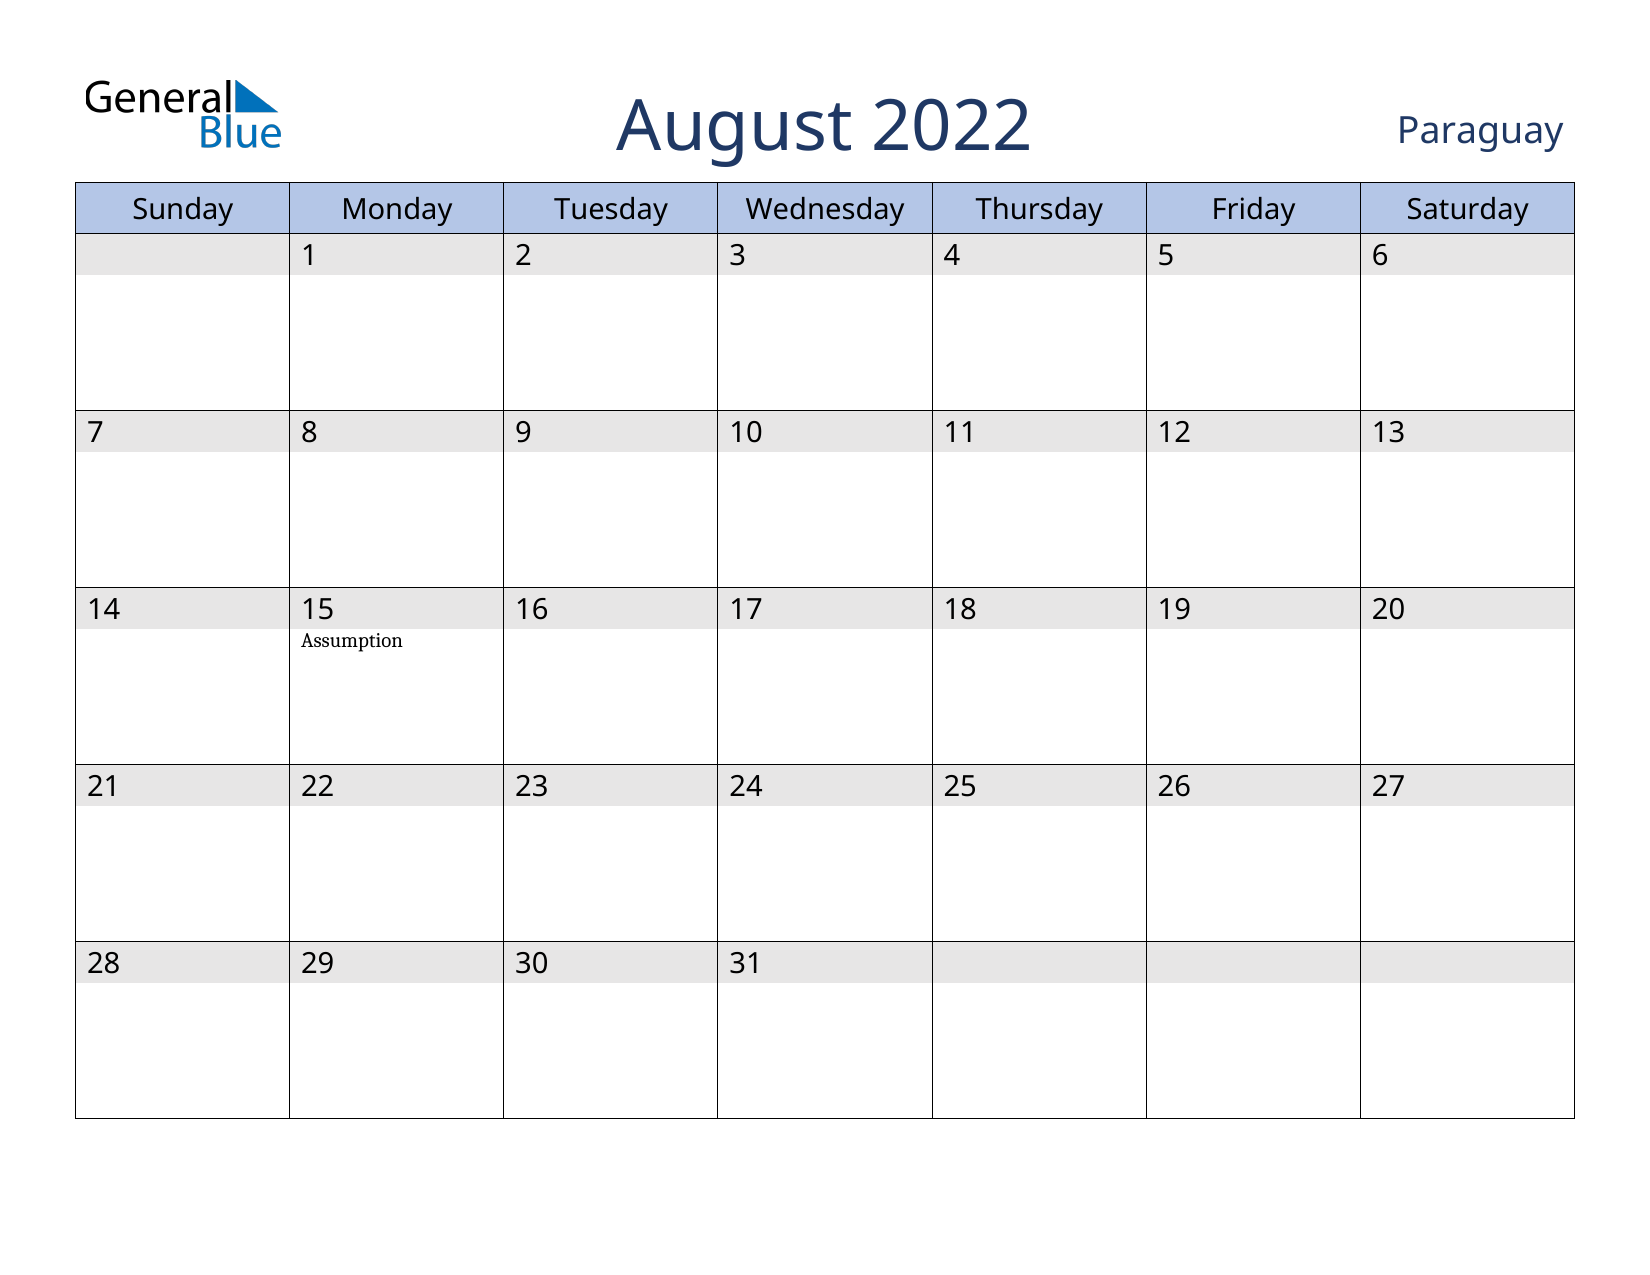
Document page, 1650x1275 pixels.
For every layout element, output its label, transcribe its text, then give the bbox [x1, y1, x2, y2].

table_cell 2 [504, 234, 717, 275]
table_cell 7 [76, 411, 289, 452]
table_cell [1361, 275, 1574, 410]
table_cell 13 [1361, 411, 1574, 452]
table_cell 9 [504, 411, 717, 452]
table_cell [933, 942, 1146, 983]
table_cell [1147, 942, 1360, 983]
table_cell 11 [933, 411, 1146, 452]
table_cell [504, 983, 717, 1118]
picture [86, 80, 281, 148]
table_cell Saturday [1361, 183, 1574, 233]
table_cell [1361, 452, 1574, 587]
table_cell 22 [290, 765, 503, 806]
table_cell [504, 275, 717, 410]
table_cell 26 [1147, 765, 1360, 806]
table_cell 4 [933, 234, 1146, 275]
table_cell [290, 452, 503, 587]
table_cell 20 [1361, 588, 1574, 629]
table_cell 27 [1361, 765, 1574, 806]
table_cell 15 [290, 588, 503, 629]
table_cell [76, 452, 289, 587]
table_cell 8 [290, 411, 503, 452]
table_cell 31 [718, 942, 932, 983]
table_cell 10 [718, 411, 932, 452]
table_cell 1 [290, 234, 503, 275]
table_cell Friday [1147, 183, 1360, 233]
table_cell 28 [76, 942, 289, 983]
table_cell [290, 275, 503, 410]
table_cell [504, 806, 717, 941]
table_cell [76, 806, 289, 941]
table_cell [933, 452, 1146, 587]
table_cell Monday [290, 183, 503, 233]
table_cell [718, 806, 932, 941]
table_cell Tuesday [504, 183, 717, 233]
table_cell [718, 629, 932, 764]
table_cell [290, 983, 503, 1118]
table_cell [718, 983, 932, 1118]
table_cell [718, 275, 932, 410]
table_cell 24 [718, 765, 932, 806]
table_cell [504, 452, 717, 587]
table_cell [1361, 629, 1574, 764]
table_cell [290, 806, 503, 941]
table_cell Sunday [76, 183, 289, 233]
table_header Paraguay [1146, 75, 1574, 182]
table_cell Wednesday [718, 183, 932, 233]
table_cell [933, 629, 1146, 764]
table_cell 21 [76, 765, 289, 806]
table_cell Thursday [933, 183, 1146, 233]
table_cell 30 [504, 942, 717, 983]
table_cell [1147, 983, 1360, 1118]
table_cell [933, 806, 1146, 941]
table_cell 5 [1147, 234, 1360, 275]
table_cell [1147, 629, 1360, 764]
table_cell [504, 629, 717, 764]
table_cell 25 [933, 765, 1146, 806]
table_cell 18 [933, 588, 1146, 629]
table_cell [76, 629, 289, 764]
table_cell [1361, 806, 1574, 941]
table_cell [933, 983, 1146, 1118]
table_cell 6 [1361, 234, 1574, 275]
table_cell [76, 234, 289, 275]
table_cell 12 [1147, 411, 1360, 452]
table_cell [1147, 806, 1360, 941]
table_cell 14 [76, 588, 289, 629]
table_cell [1361, 942, 1574, 983]
table_cell [1147, 452, 1360, 587]
table_cell [1361, 983, 1574, 1118]
table_header [76, 75, 503, 182]
table_cell [76, 983, 289, 1118]
table_cell [933, 275, 1146, 410]
table_cell [76, 275, 289, 410]
table_header August 2022 [504, 75, 1146, 182]
table_cell 19 [1147, 588, 1360, 629]
table_cell 3 [718, 234, 932, 275]
table_cell [718, 452, 932, 587]
table_cell 16 [504, 588, 717, 629]
table_cell 29 [290, 942, 503, 983]
table_cell 23 [504, 765, 717, 806]
table_cell Assumption [290, 629, 503, 764]
table_cell 17 [718, 588, 932, 629]
table_cell [1147, 275, 1360, 410]
